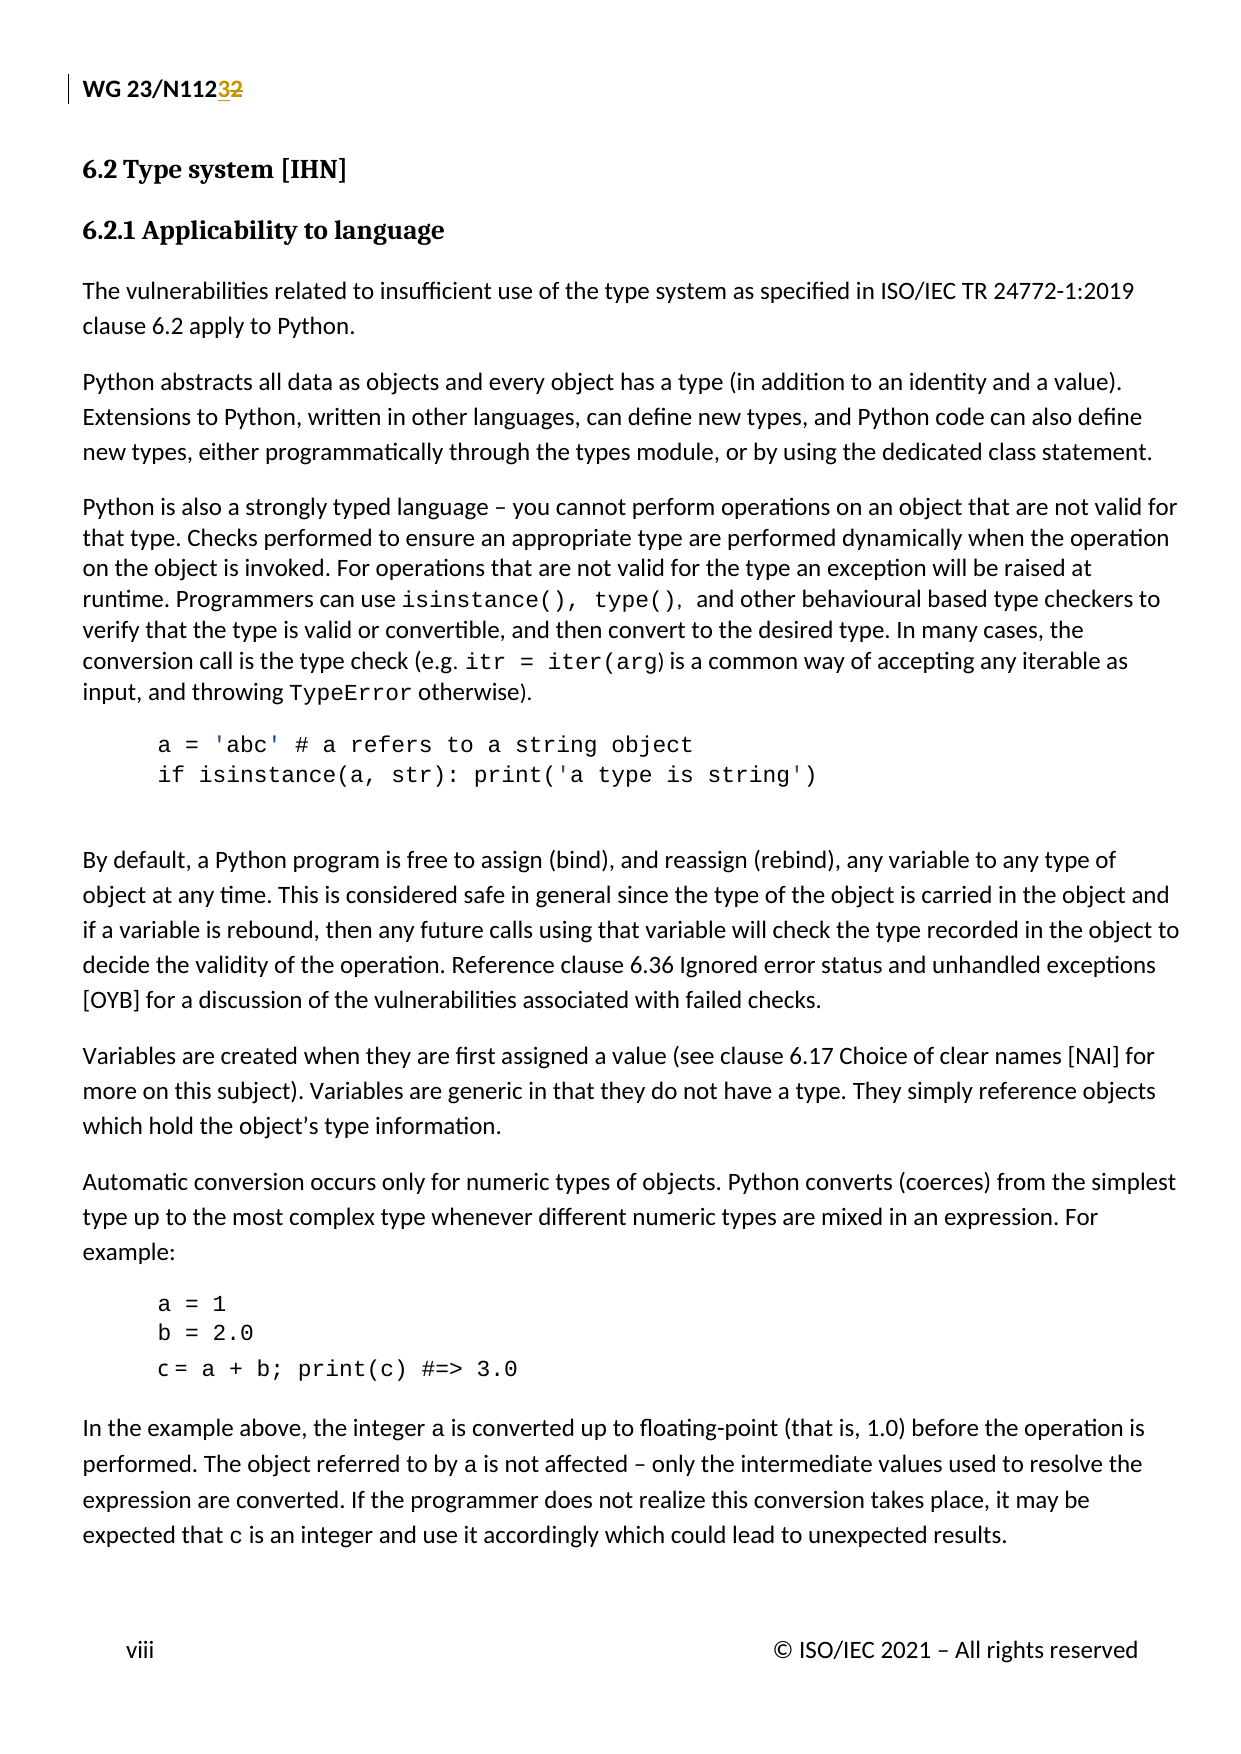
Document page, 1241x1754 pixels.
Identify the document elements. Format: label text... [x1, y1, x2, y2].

text Python is also a strongly typed language – you cannot perform operations on an object that are not valid for that type. Checks performed to ensure an appropriate type are performed dynamically when the operation on the object is invoked. For operations that are not valid for the type an exception will be raised at runtime. Programmers can use isinstance(), type(), and other behavioural based type checkers to verify that the type is valid or convertible, and then convert to the desired type. In many cases, the conversion call is the type check (e.g. itr = iter(arg) is a common way of accepting any iterable as input, and throwing TypeError otherwise). [82, 492, 1182, 707]
text a = 'abc' # a refers to a string object [82, 733, 1182, 759]
text b = 2.0 [82, 1322, 1182, 1348]
text The vulnerabilities related to insufficient use of the type system as specified in ISO/IEC TR 24772-1:2019 clause 6.2 apply to Python. [82, 275, 1182, 340]
text a = 1 [82, 1292, 1182, 1318]
text In the example above, the integer a is converted up to floating-point (that is, 1.0) before the operation is performed. The object referred to by a is not affected – only the intermediate values used to resolve the expression are converted. If the programmer does not realize this conversion takes place, it may be expected that c is an integer and use it accordingly which could lead to unexpected results. [82, 1412, 1182, 1550]
text c = a + b; print(c) #=> 3.0 [82, 1351, 1182, 1383]
subtitle 6.2 Type system [IHN] [82, 154, 1182, 185]
text Variables are created when they are first assigned a value (see clause 6.17 Choice of clear names [NAI] for more on this subject). Variables are generic in that they do not have a type. They simply reference objects which hold the object’s type information. [82, 1040, 1182, 1141]
text Python abstracts all data as objects and every object has a type (in addition to an identity and a value). Extensions to Python, written in other languages, can define new types, and Python code can also define new types, either programmatically through the types module, or by using the dedicated class statement. [82, 366, 1182, 466]
text if isinstance(a, str): print('a type is string') [82, 763, 1182, 789]
subtitle 6.2.1 Applicability to language [82, 215, 1182, 246]
text By default, a Python program is free to assign (bind), and reassign (rebind), any variable to any type of object at any time. This is considered safe in general since the type of the object is carried in the object and if a variable is rebound, then any future calls using that variable will check the type recorded in the object to decide the validity of the operation. Reference clause 6.36 Ignored error status and unhandled exceptions [OYB] for a discussion of the vulnerabilities associated with failed checks. [82, 844, 1182, 1015]
text Automatic conversion occurs only for numeric types of objects. Python converts (coerces) from the simplest type up to the most complex type whenever different numeric types are mixed in an expression. For example: [82, 1166, 1182, 1267]
